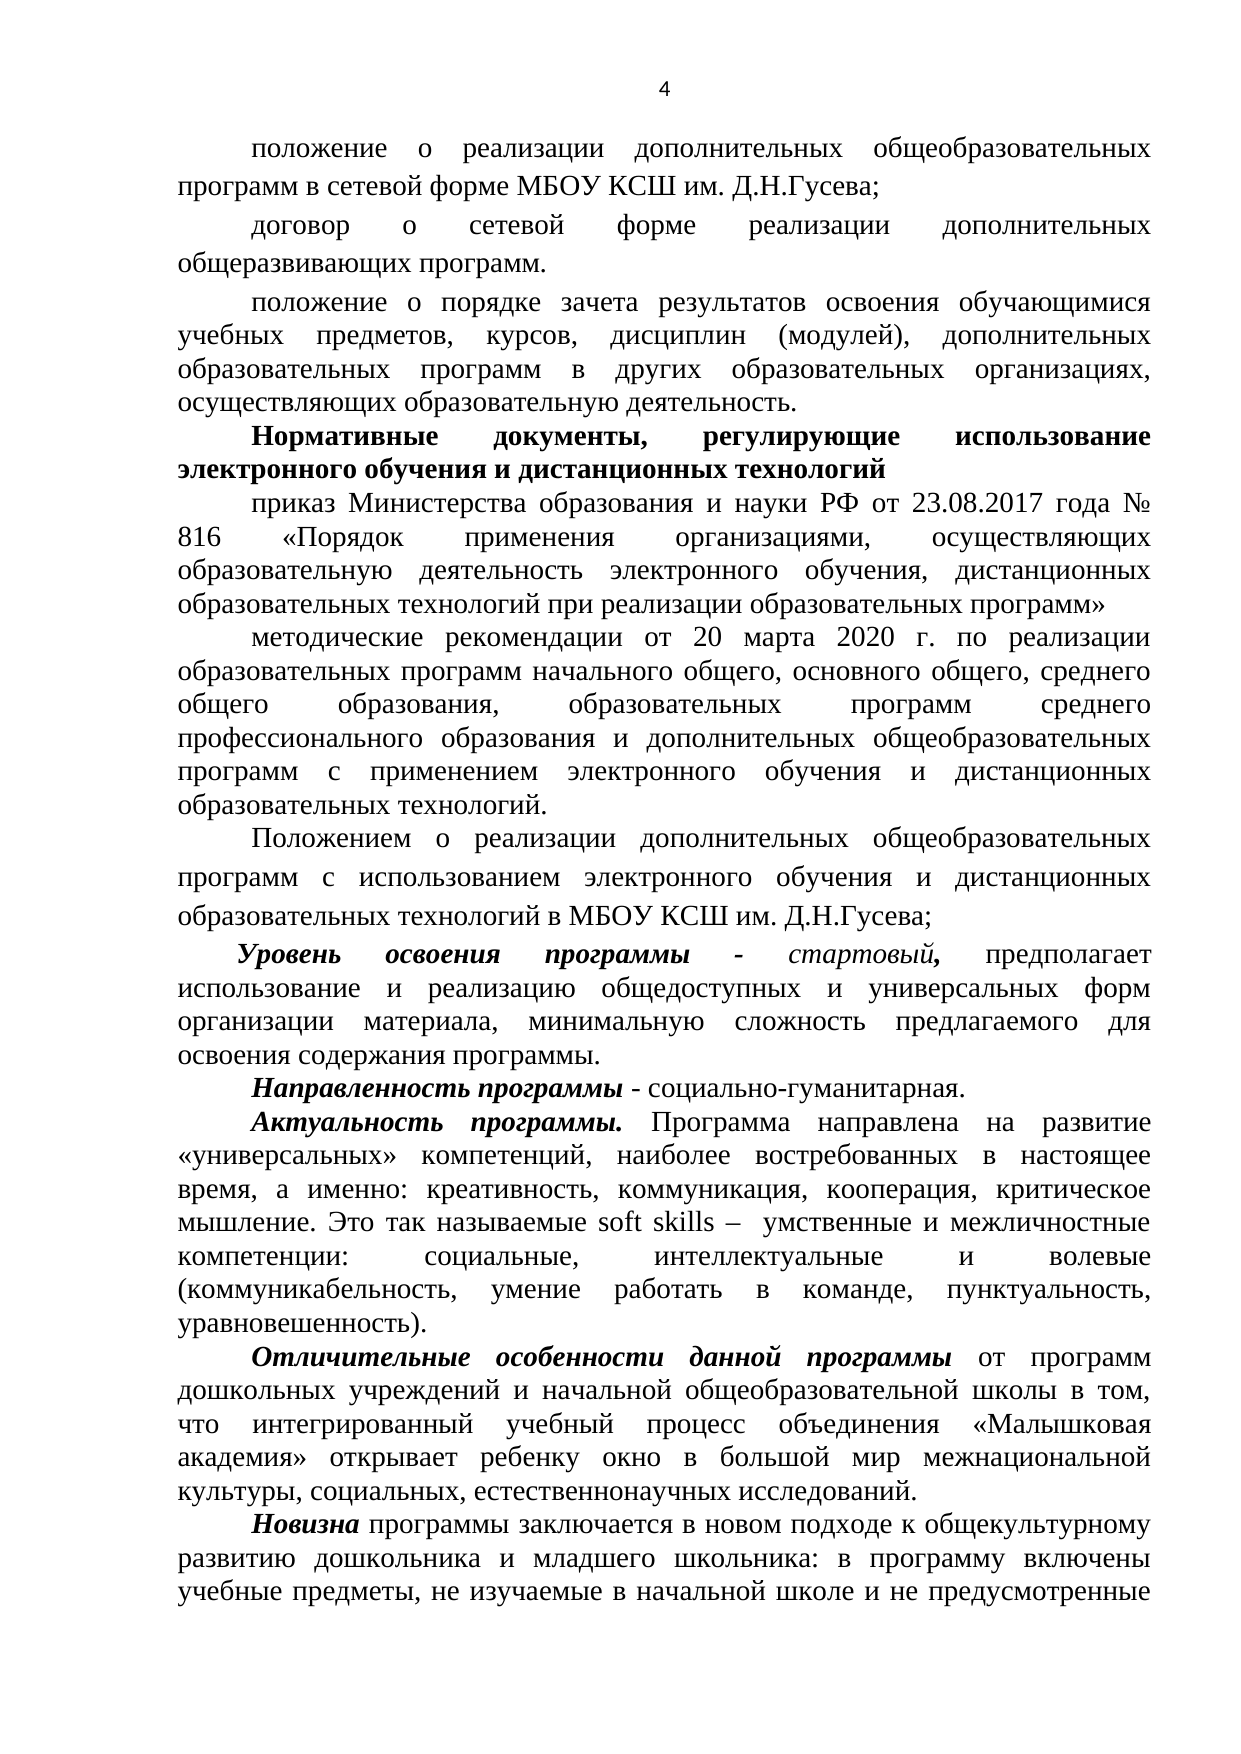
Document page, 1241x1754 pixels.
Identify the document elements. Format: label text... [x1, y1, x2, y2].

text договор о сетевой форме реализации дополнительных общеразвивающих программ. [177, 207, 1152, 279]
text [177, 1506, 1152, 1607]
text Уровень освоения программы - стартовый, предполагает использование и реализацию общедоступных и универсальных форм организации материала, минимальную сложность предлагаемого для освоения содержания программы. [177, 936, 1152, 1070]
text Актуальность программы. Программа направлена на развитие «универсальных» компетенций, наиболее востребованных в настоящее время, а именно: креативность, коммуникация, кооперация, критическое мышление. Это так называемые soft skills – умственные и межличностные компетенции: социальные, интеллектуальные и волевые (коммуникабельность, умение работать в команде, пунктуальность, уравновешенность). [177, 1104, 1152, 1339]
text положение о реализации дополнительных общеобразовательных программ в сетевой форме МБОУ КСШ им. Д.Н.Гусева; [177, 130, 1152, 202]
text положение о порядке зачета результатов освоения обучающимися учебных предметов, курсов, дисциплин (модулей), дополнительных образовательных программ в других образовательных организациях, осуществляющих образовательную деятельность. [177, 284, 1152, 418]
text методические рекомендации от 20 марта 2020 г. по реализации образовательных программ начального общего, основного общего, среднего общего образования, образовательных программ среднего профессионального образования и дополнительных общеобразовательных программ с применением электронного обучения и дистанционных образовательных технологий. [177, 619, 1152, 821]
text Положением о реализации дополнительных общеобразовательных программ с использованием электронного обучения и дистанционных образовательных технологий в МБОУ КСШ им. Д.Н.Гусева; [177, 821, 1152, 931]
text Нормативные документы, регулирующие использование электронного обучения и дистанционных технологий [177, 418, 1152, 485]
text Отличительные особенности данной программы от программ дошкольных учреждений и начальной общеобразовательной школы в том, что интегрированный учебный процесс объединения «Малышковая академия» открывает ребенку окно в большой мир межнациональной культуры, социальных, естественнонаучных исследований. [177, 1339, 1152, 1506]
text приказ Министерства образования и науки РФ от 23.08.2017 года № 816 «Порядок применения организациями, осуществляющих образовательную деятельность электронного обучения, дистанционных образовательных технологий при реализации образовательных программ» [177, 485, 1152, 619]
text Направленность программы - социально-гуманитарная. [177, 1070, 1152, 1104]
